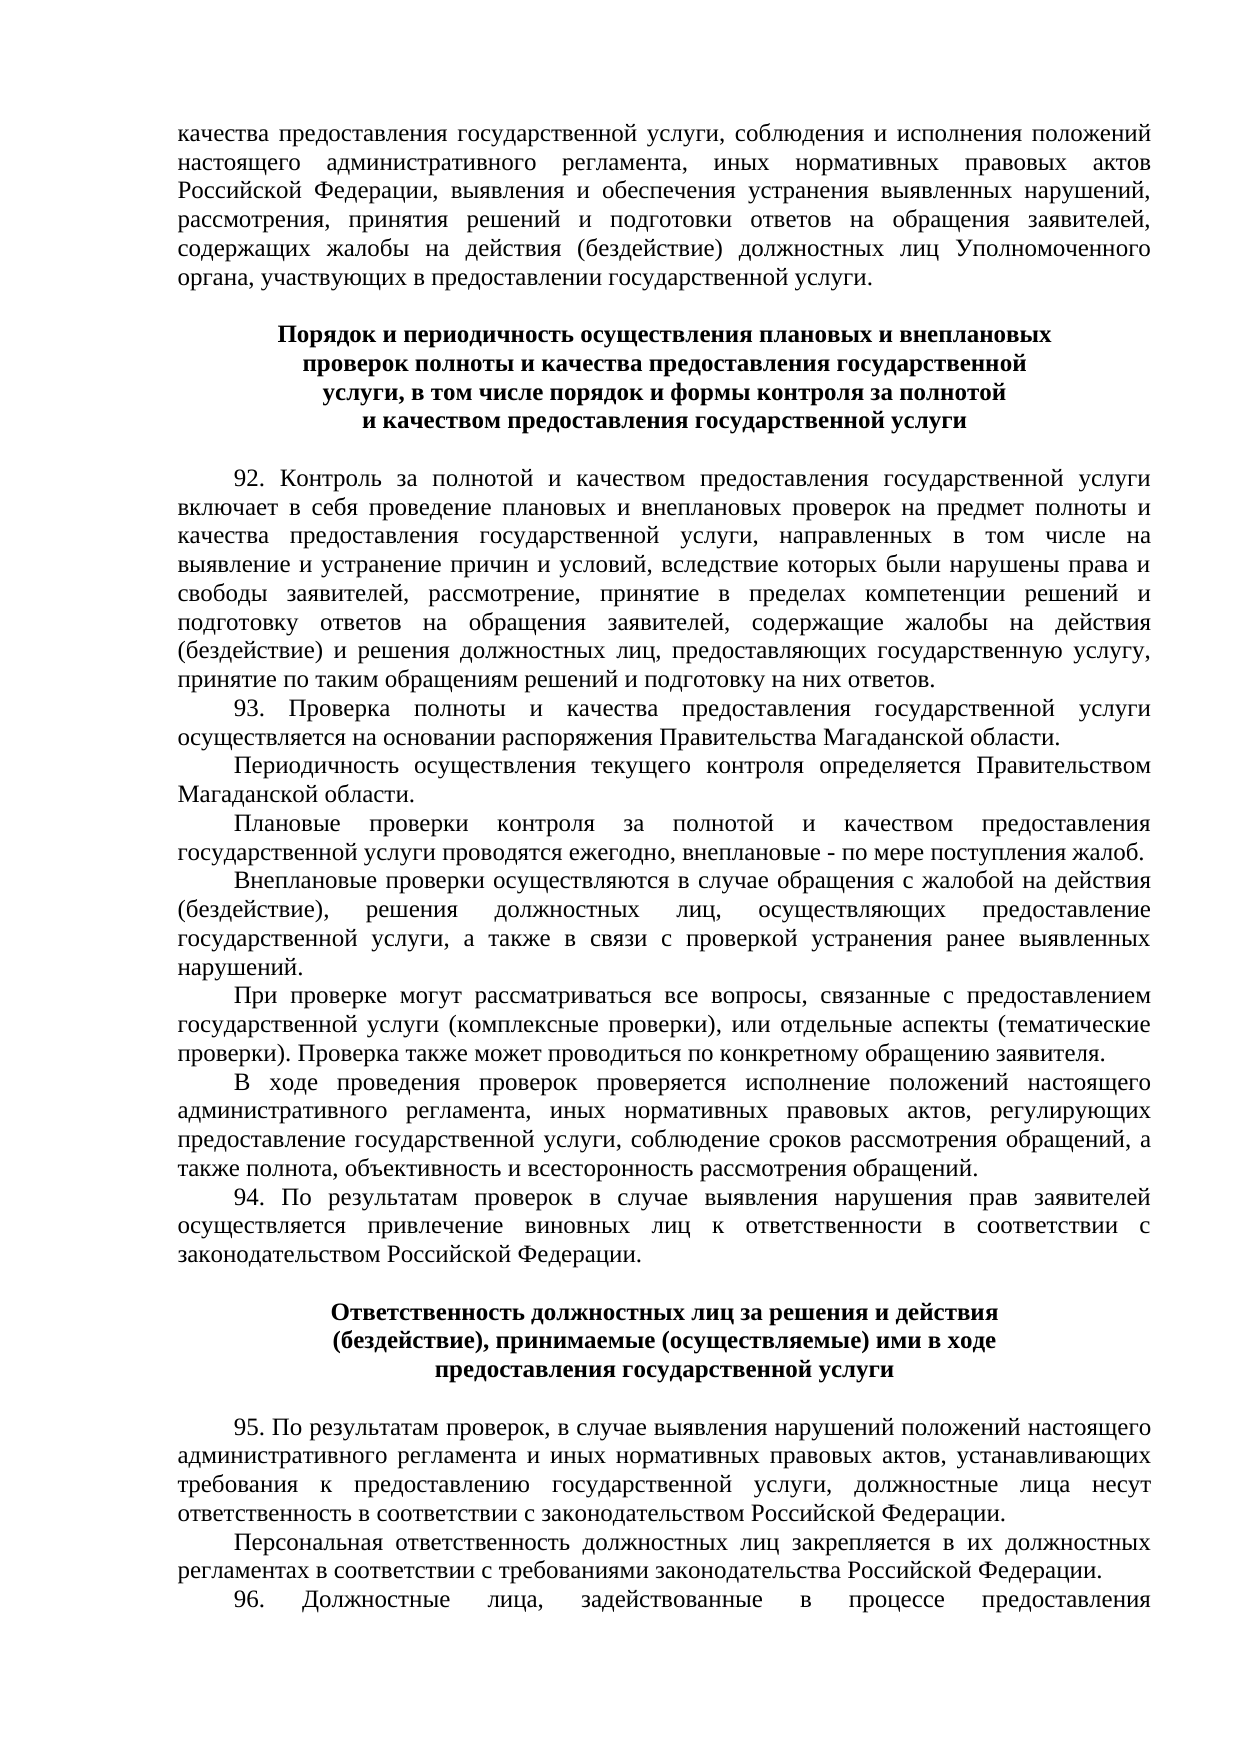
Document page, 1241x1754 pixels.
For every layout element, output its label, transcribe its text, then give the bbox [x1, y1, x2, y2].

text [177, 118, 1152, 291]
title и качеством предоставления государственной услуги [177, 406, 1152, 434]
title Ответственность должностных лиц за решения и действия [177, 1297, 1152, 1326]
text 94. По результатам проверок в случае выявления нарушения прав заявителей осуществляется привлечение виновных лиц к ответственности в соответствии с законодательством Российской Федерации. [177, 1182, 1152, 1268]
title предоставления государственной услуги [177, 1354, 1152, 1383]
title услуги, в том числе порядок и формы контроля за полнотой [177, 377, 1152, 406]
text При проверке могут рассматриваться все вопросы, связанные с предоставлением государственной услуги (комплексные проверки), или отдельные аспекты (тематические проверки). Проверка также может проводиться по конкретному обращению заявителя. [177, 981, 1152, 1067]
text Плановые проверки контроля за полнотой и качеством предоставления государственной услуги проводятся ежегодно, внеплановые - по мере поступления жалоб. [177, 808, 1152, 866]
text 92. Контроль за полнотой и качеством предоставления государственной услуги включает в себя проведение плановых и внеплановых проверок на предмет полноты и качества предоставления государственной услуги, направленных в том числе на выявление и устранение причин и условий, вследствие которых были нарушены права и свободы заявителей, рассмотрение, принятие в пределах компетенции решений и подготовку ответов на обращения заявителей, содержащие жалобы на действия (бездействие) и решения должностных лиц, предоставляющих государственную услугу, принятие по таким обращениям решений и подготовку на них ответов. [177, 463, 1152, 693]
text 95. По результатам проверок, в случае выявления нарушений положений настоящего административного регламента и иных нормативных правовых актов, устанавливающих требования к предоставлению государственной услуги, должностные лица несут ответственность в соответствии с законодательством Российской Федерации. [177, 1412, 1152, 1527]
text Внеплановые проверки осуществляются в случае обращения с жалобой на действия (бездействие), решения должностных лиц, осуществляющих предоставление государственной услуги, а также в связи с проверкой устранения ранее выявленных нарушений. [177, 866, 1152, 981]
title Порядок и периодичность осуществления плановых и внеплановых [177, 319, 1152, 348]
text В ходе проведения проверок проверяется исполнение положений настоящего административного регламента, иных нормативных правовых актов, регулирующих предоставление государственной услуги, соблюдение сроков рассмотрения обращений, а также полнота, объективность и всесторонность рассмотрения обращений. [177, 1067, 1152, 1182]
text Периодичность осуществления текущего контроля определяется Правительством Магаданской области. [177, 751, 1152, 808]
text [177, 1584, 1152, 1613]
text 93. Проверка полноты и качества предоставления государственной услуги осуществляется на основании распоряжения Правительства Магаданской области. [177, 693, 1152, 751]
text Персональная ответственность должностных лиц закрепляется в их должностных регламентах в соответствии с требованиями законодательства Российской Федерации. [177, 1527, 1152, 1584]
title проверок полноты и качества предоставления государственной [177, 348, 1152, 377]
title (бездействие), принимаемые (осуществляемые) ими в ходе [177, 1326, 1152, 1354]
